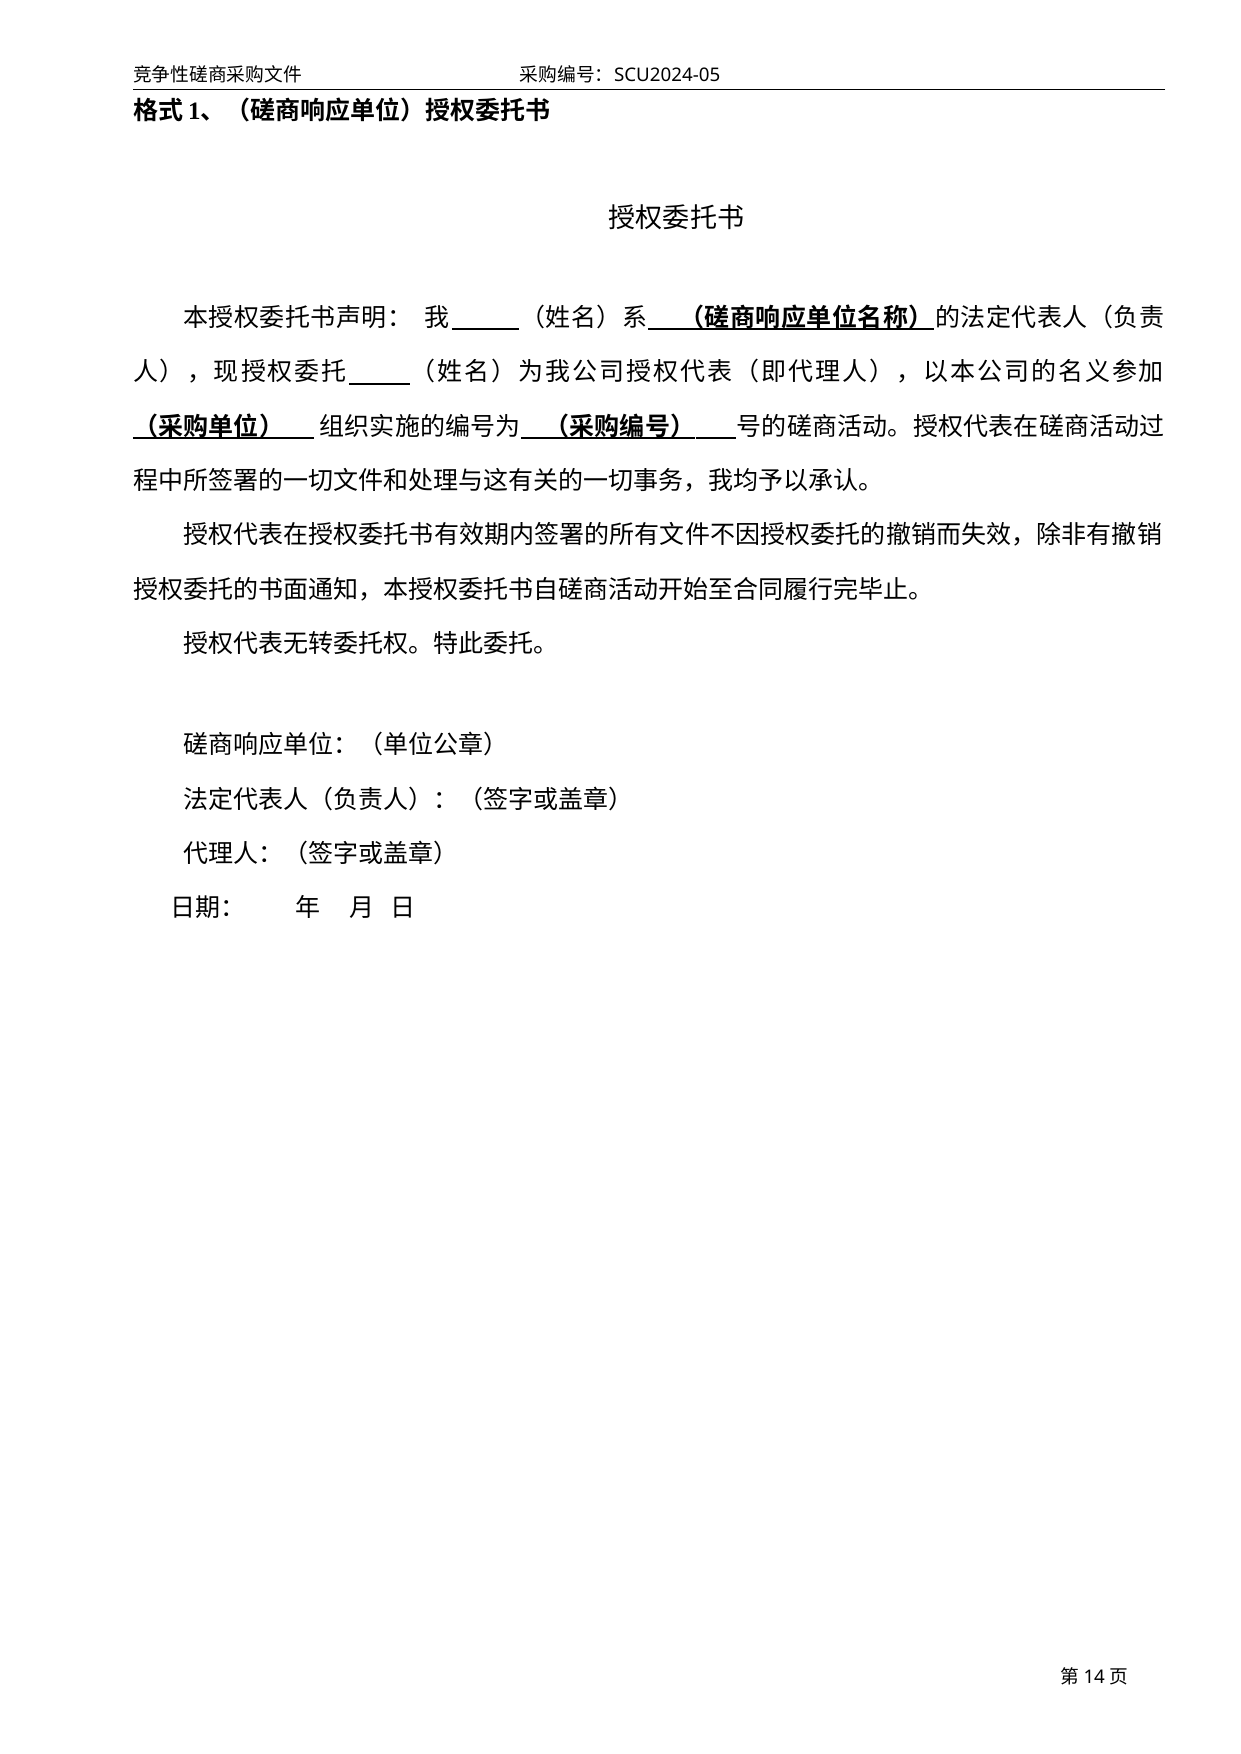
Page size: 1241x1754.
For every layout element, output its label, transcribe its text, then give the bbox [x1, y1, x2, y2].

text 授权代表无转委托权。特此委托。 [133, 624, 1165, 660]
text 磋商响应单位：（单位公章） [133, 725, 1165, 761]
text 授权委托书 [133, 196, 1165, 235]
text 日期： 年 月 日 [133, 888, 1165, 924]
text 代理人：（签字或盖章） [133, 833, 1165, 870]
text 法定代表人（负责人）：（签字或盖章） [133, 779, 1165, 815]
text 格式1、（磋商响应单位）授权委托书 [133, 90, 1165, 126]
text 本授权委托书声明： 我 （姓名）系 （磋商响应单位名称）的法定代表人（负责人），现授权委托 （姓名）为我公司授权代表（即代理人），以本公司的名义参加 （采购单位） 组织实施的编号为 （采购编号） 号的磋商活动。授权代表在磋商活动过程中所签署的一切文件和处理与这有关的一切事务，我均予以承认。 [133, 297, 1165, 497]
text 授权代表在授权委托书有效期内签署的所有文件不因授权委托的撤销而失效，除非有撤销授权委托的书面通知，本授权委托书自磋商活动开始至合同履行完毕止。 [133, 515, 1165, 606]
